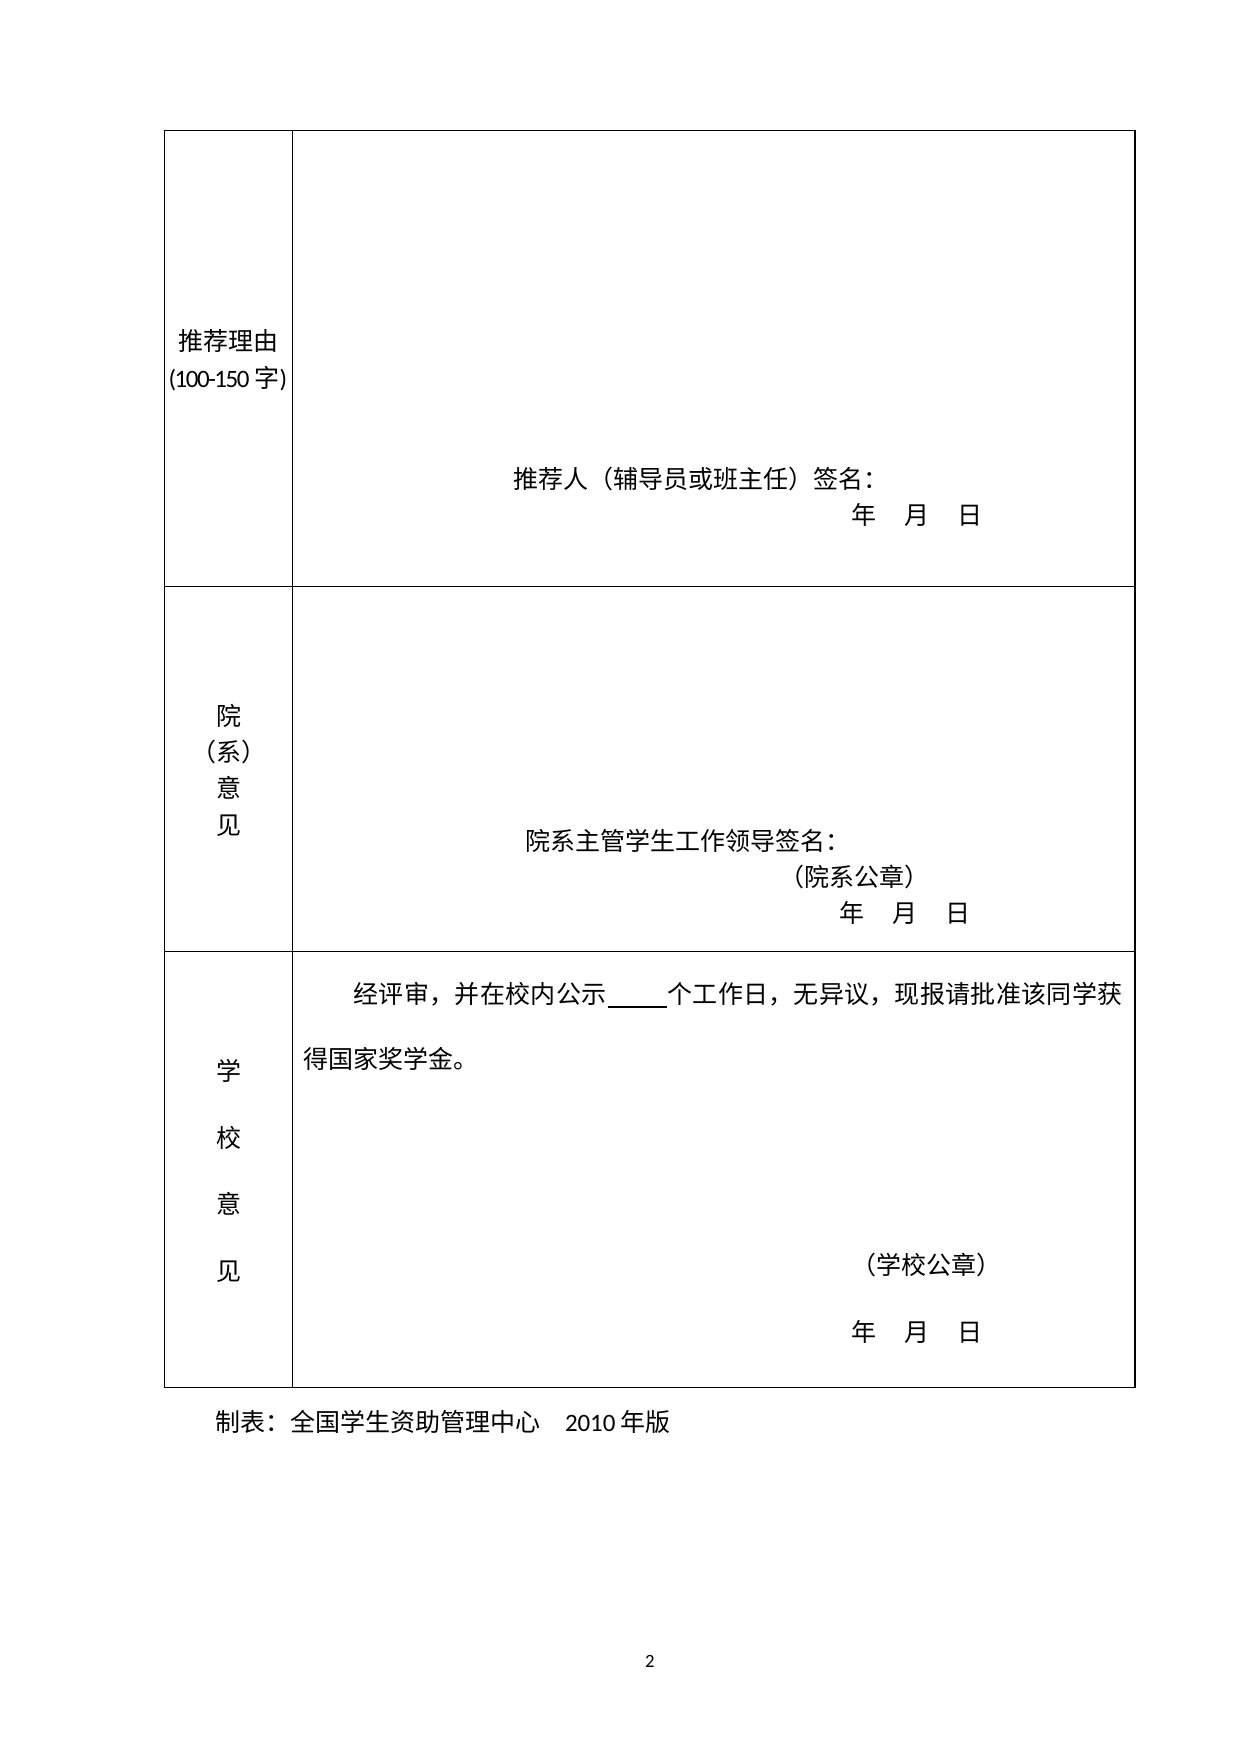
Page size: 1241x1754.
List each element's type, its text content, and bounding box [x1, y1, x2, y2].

table_cell 经评审，并在校内公示 个工作日，无异议，现报请批准该同学获得国家奖学金。 （学校公章） 年 月 日 [293, 952, 1134, 1387]
table_cell 推荐理由 (100-150字) [165, 131, 292, 586]
table_cell 推荐人（辅导员或班主任）签名： 年 月 日 [293, 131, 1134, 586]
table_cell 院系主管学生工作领导签名： （院系公章） 年 月 日 [293, 587, 1134, 951]
table_cell 院 （系） 意 见 [165, 587, 292, 951]
text 制表：全国学生资助管理中心 2010年版 [177, 1388, 1122, 1453]
table_cell 学 校 意 见 [165, 952, 292, 1387]
